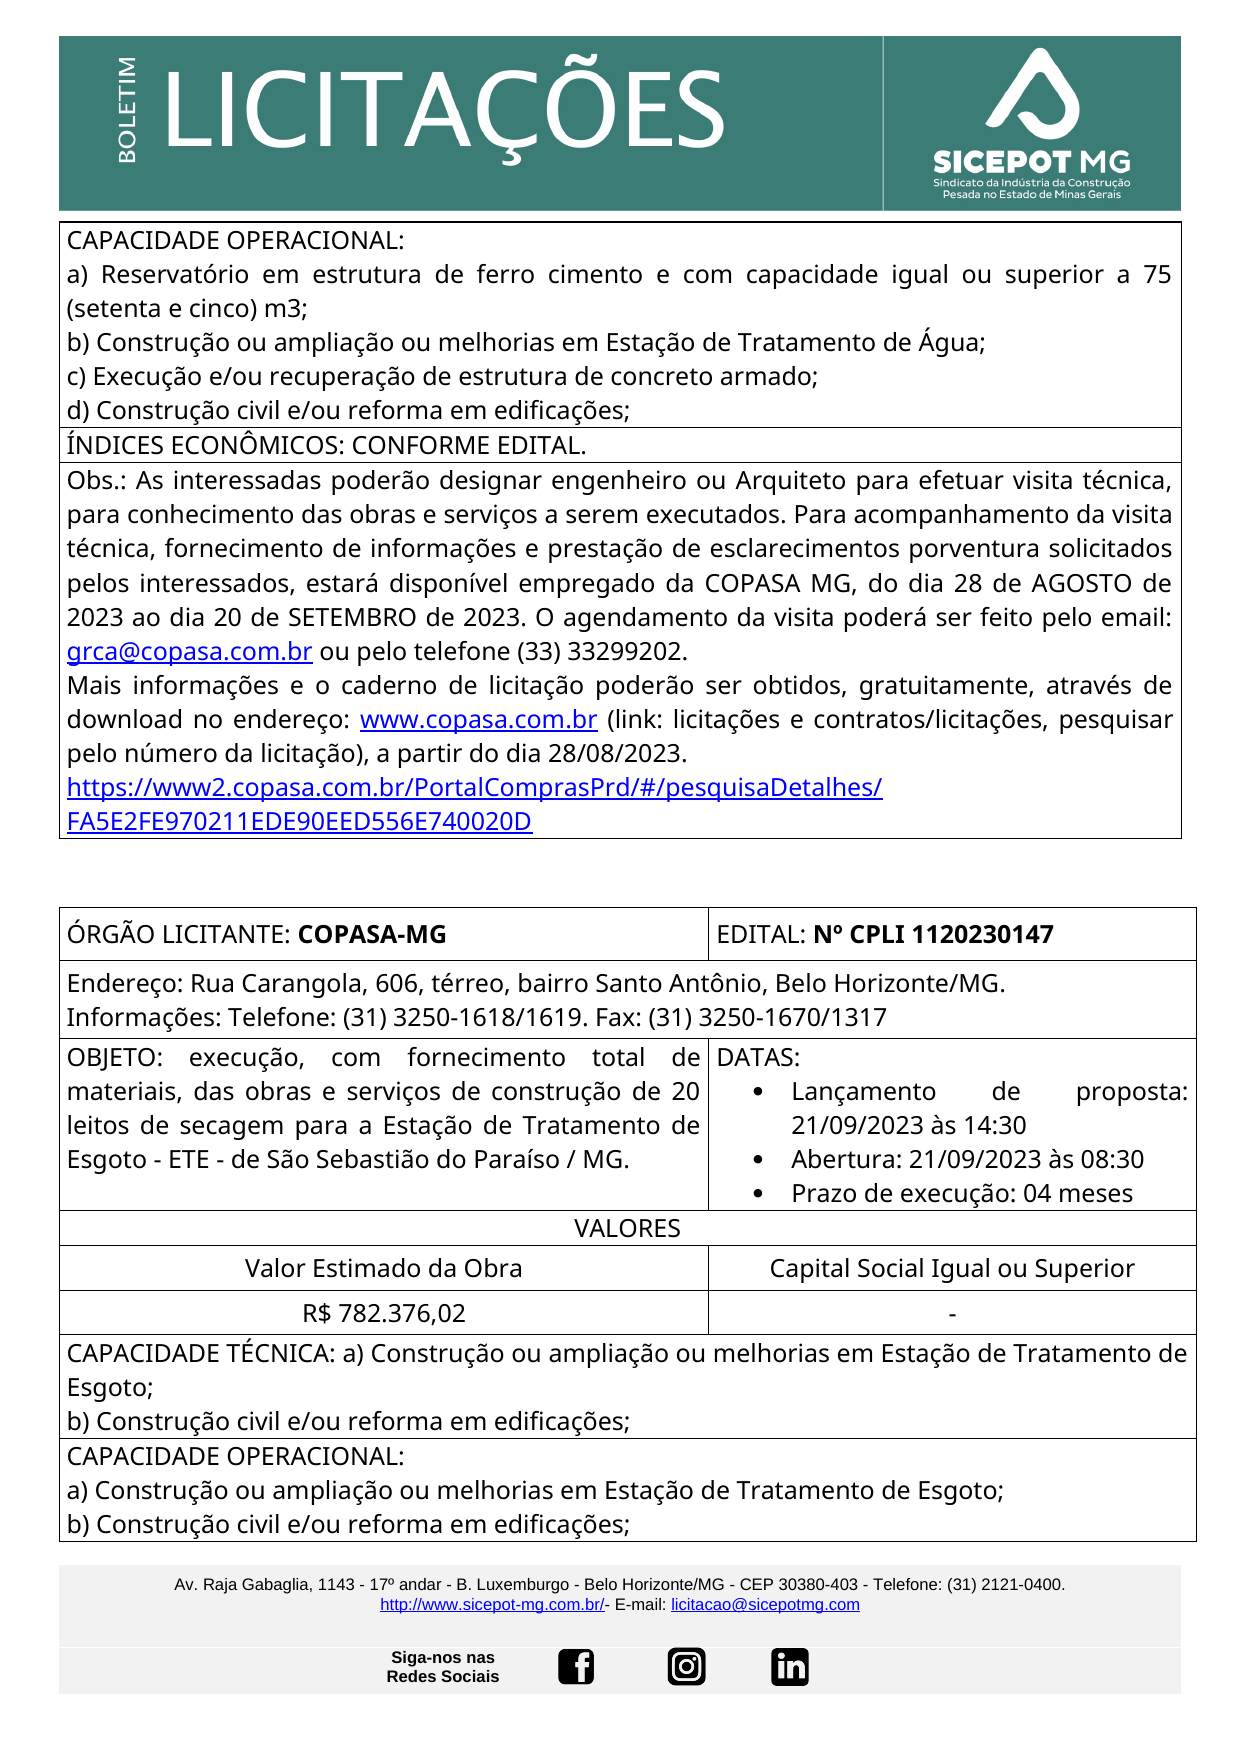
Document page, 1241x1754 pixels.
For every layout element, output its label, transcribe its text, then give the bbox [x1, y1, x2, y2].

table_cell CAPACIDADE OPERACIONAL: a) Reservatório em estrutura de ferro cimento e com capacidade igual ou superior a 75 (setenta e cinco) m3; b) Construção ou ampliação ou melhorias em Estação de Tratamento de Água; c) Execução e/ou recuperação de estrutura de concreto armado; d) Construção civil e/ou reforma em edificações; [60, 223, 1181, 427]
table_cell CAPACIDADE TÉCNICA: a) Construção ou ampliação ou melhorias em Estação de Tratamento de Esgoto; b) Construção civil e/ou reforma em edificações; [60, 1335, 1196, 1437]
table_cell OBJETO: execução, com fornecimento total de materiais, das obras e serviços de construção de 20 leitos de secagem para a Estação de Tratamento de Esgoto - ETE - de São Sebastião do Paraíso / MG. [60, 1039, 708, 1210]
table_cell DATAS: Lançamento de proposta: 21/09/2023 às 14:30 Abertura: 21/09/2023 às 08:30 Prazo de execução: 04 meses [709, 1039, 1196, 1210]
table_cell Valor Estimado da Obra [60, 1246, 708, 1290]
table_cell Capital Social Igual ou Superior [709, 1246, 1196, 1290]
picture [59, 36, 1181, 211]
table_cell - [709, 1291, 1196, 1334]
table_cell CAPACIDADE OPERACIONAL: a) Construção ou ampliação ou melhorias em Estação de Tratamento de Esgoto; b) Construção civil e/ou reforma em edificações; [60, 1439, 1196, 1541]
table_cell R$ 782.376,02 [60, 1291, 708, 1334]
table_cell VALORES [60, 1211, 1196, 1245]
table_cell Obs.: As interessadas poderão designar engenheiro ou Arquiteto para efetuar visita técnica, para conhecimento das obras e serviços a serem executados. Para acompanhamento da visita técnica, fornecimento de informações e prestação de esclarecimentos porventura solicitados pelos interessados, estará disponível empregado da COPASA MG, do dia 28 de AGOSTO de 2023 ao dia 20 de SETEMBRO de 2023. O agendamento da visita poderá ser feito pelo email: grca@copasa.com.br ou pelo telefone (33) 33299202. Mais informações e o caderno de licitação poderão ser obtidos, gratuitamente, através de download no endereço: www.copasa.com.br (link: licitações e contratos/licitações, pesquisar pelo número da licitação), a partir do dia 28/08/2023. https://www2.copasa.com.br/PortalComprasPrd/#/pesquisaDetalhes/FA5E2FE970211EDE90EED556E740020D [60, 463, 1181, 838]
table_cell ÍNDICES ECONÔMICOS: CONFORME EDITAL. [60, 428, 1181, 462]
table_header EDITAL: Nº CPLI 1120230147 [709, 908, 1196, 960]
picture [557, 1648, 594, 1685]
table_cell Endereço: Rua Carangola, 606, térreo, bairro Santo Antônio, Belo Horizonte/MG. Informações: Telefone: (31) 3250-1618/1619. Fax: (31) 3250-1670/1317 [60, 961, 1196, 1038]
table_header ÓRGÃO LICITANTE: COPASA-MG [60, 908, 708, 960]
picture [667, 1647, 706, 1686]
picture [771, 1648, 809, 1686]
